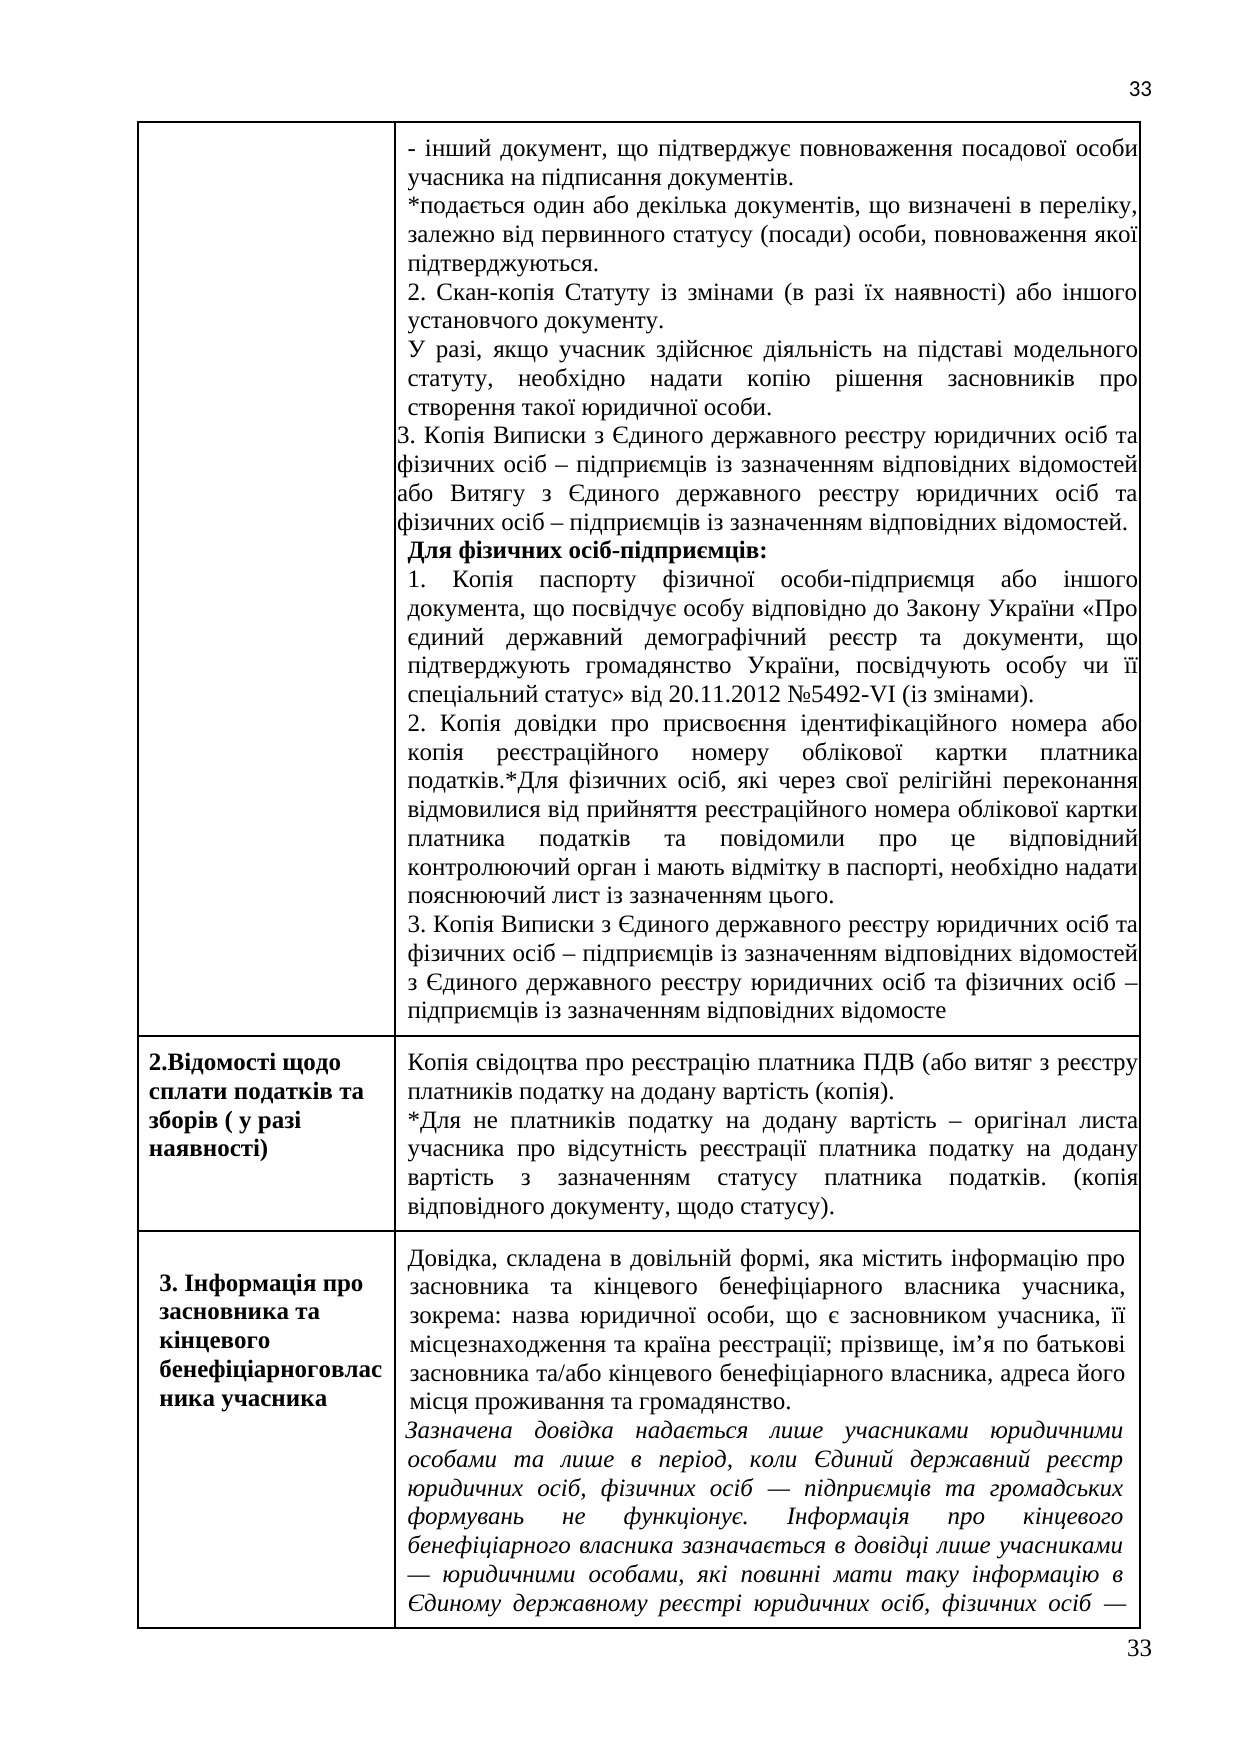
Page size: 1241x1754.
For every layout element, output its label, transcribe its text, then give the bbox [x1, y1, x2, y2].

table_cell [139, 123, 394, 1035]
table_cell Копія свідоцтва про реєстрацію платника ПДВ (або витяг з реєстру платників податку на додану вартість (копія). *Для не платників податку на додану вартість – оригінал листа учасника про відсутність реєстрації платника податку на додану вартість з зазначенням статусу платника податків. (копія відповідного документу, щодо статусу). [396, 1037, 1139, 1230]
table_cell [396, 123, 1139, 1035]
table_cell 2.Відомості щодо сплати податків та зборів ( у разі наявності) [139, 1037, 394, 1230]
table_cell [139, 1232, 394, 1627]
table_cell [396, 1232, 1139, 1627]
